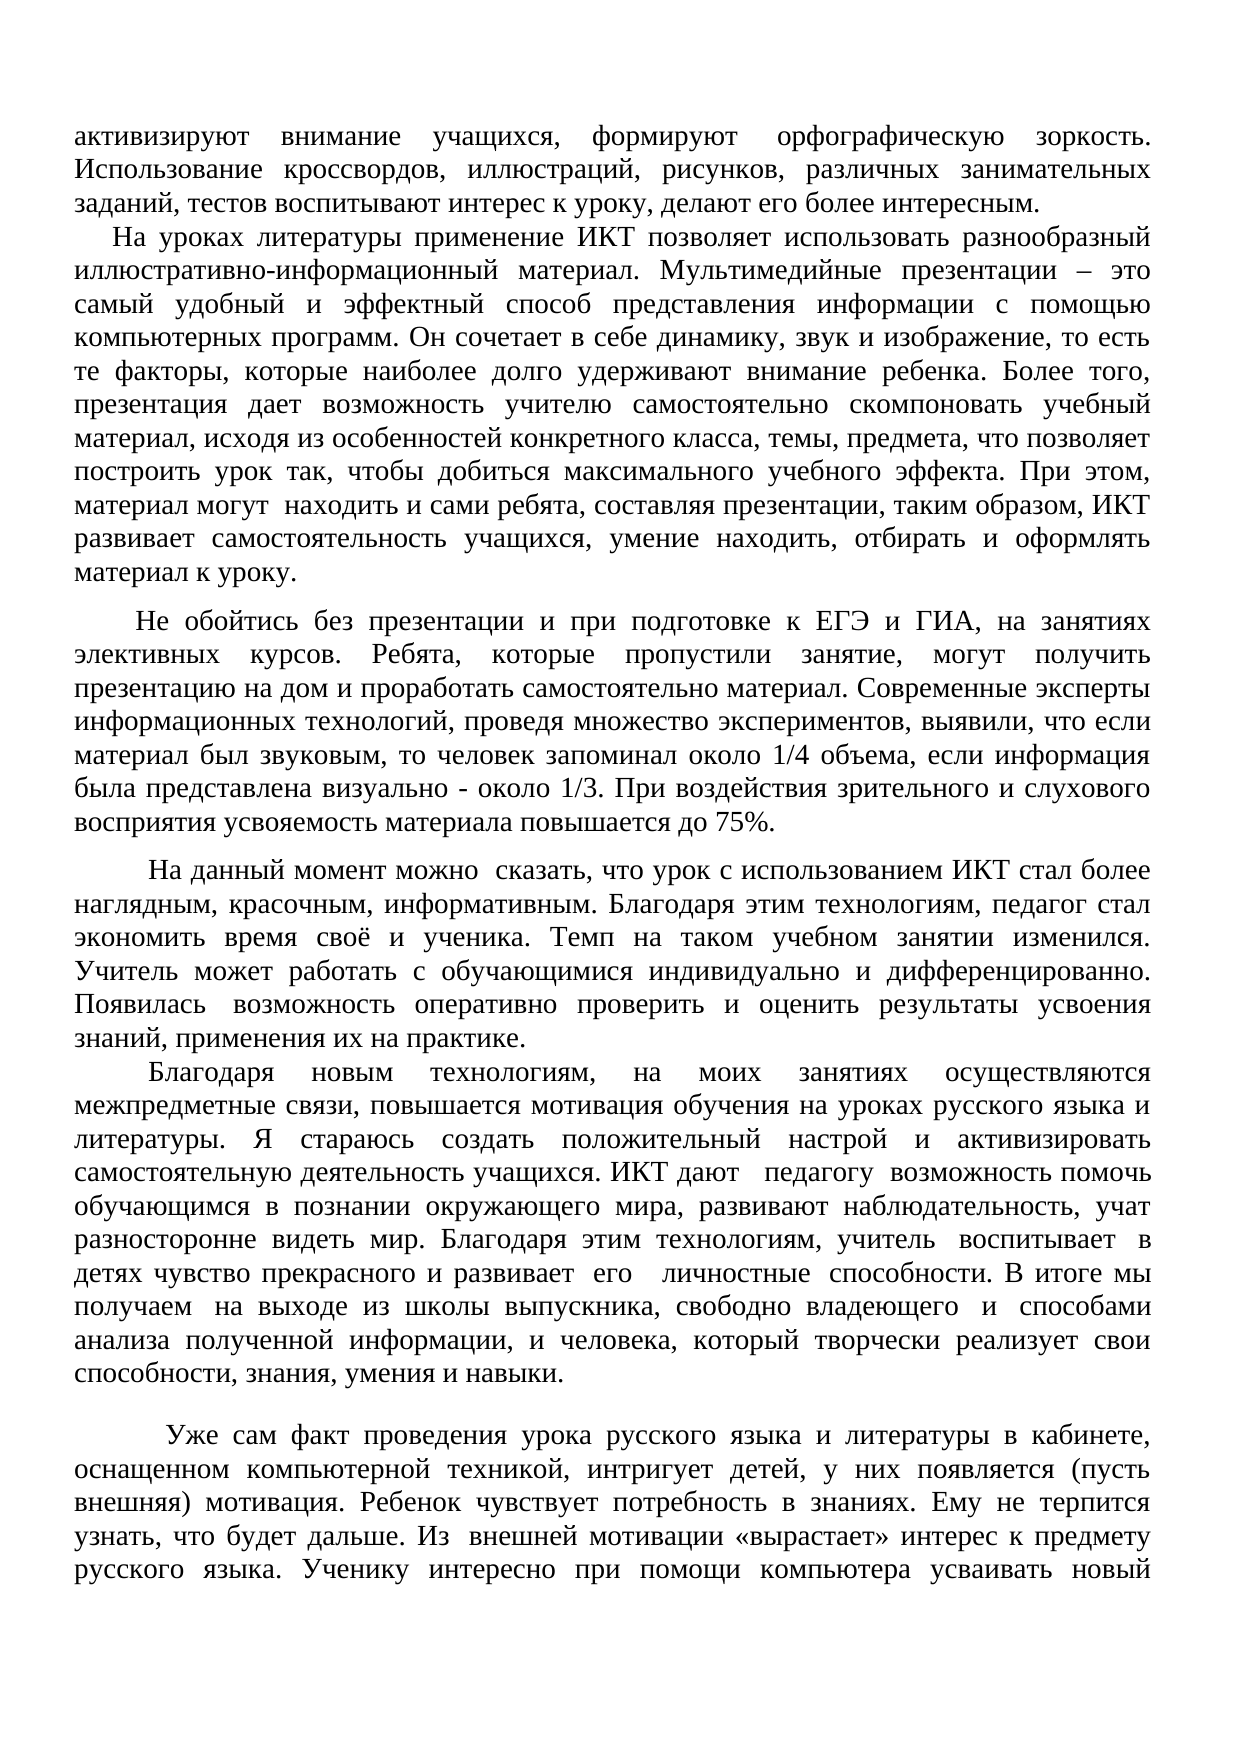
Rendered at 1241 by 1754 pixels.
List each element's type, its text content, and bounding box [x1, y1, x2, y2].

text Не обойтись без презентации и при подготовке к ЕГЭ и ГИА, на занятиях элективных курсов. Ребята, которые пропустили занятие, могут получить презентацию на дом и проработать самостоятельно материал. Современные эксперты информационных технологий, проведя множество экспериментов, выявили, что если материал был звуковым, то человек запоминал около 1/4 объема, если информация была представлена визуально - около 1/3. При воздействия зрительного и слухового восприятия усвояемость материала повышается до 75%. [74, 603, 1152, 837]
text Благодаря новым технологиям, на моих занятиях осуществляются межпредметные связи, повышается мотивация обучения на уроках русского языка и литературы. Я стараюсь создать положительный настрой и активизировать самостоятельную деятельность учащихся. ИКТ дают педагогу возможность помочь обучающимся в познании окружающего мира, развивают наблюдательность, учат разносторонне видеть мир. Благодаря этим технологиям, учитель воспитывает в детях чувство прекрасного и развивает его личностные способности. В итоге мы получаем на выходе из школы выпускника, свободно владеющего и способами анализа полученной информации, и человека, который творчески реализует свои способности, знания, умения и навыки. [74, 1054, 1152, 1389]
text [74, 1417, 1152, 1585]
text На данный момент можно сказать, что урок с использованием ИКТ стал более наглядным, красочным, информативным. Благодаря этим технологиям, педагог стал экономить время своё и ученика. Темп на таком учебном занятии изменился. Учитель может работать с обучающимися индивидуально и дифференцированно. Появилась возможность оперативно проверить и оценить результаты усвоения знаний, применения их на практике. [74, 852, 1152, 1054]
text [74, 118, 1152, 219]
text На уроках литературы применение ИКТ позволяет использовать разнообразный иллюстративно-информационный материал. Мультимедийные презентации – это самый удобный и эффектный способ представления информации с помощью компьютерных программ. Он сочетает в себе динамику, звук и изображение, то есть те факторы, которые наиболее долго удерживают внимание ребенка. Более того, презентация дает возможность учителю самостоятельно скомпоновать учебный материал, исходя из особенностей конкретного класса, темы, предмета, что позволяет построить урок так, чтобы добиться максимального учебного эффекта. При этом, материал могут находить и сами ребята, составляя презентации, таким образом, ИКТ развивает самостоятельность учащихся, умение находить, отбирать и оформлять материал к уроку. [74, 219, 1152, 588]
